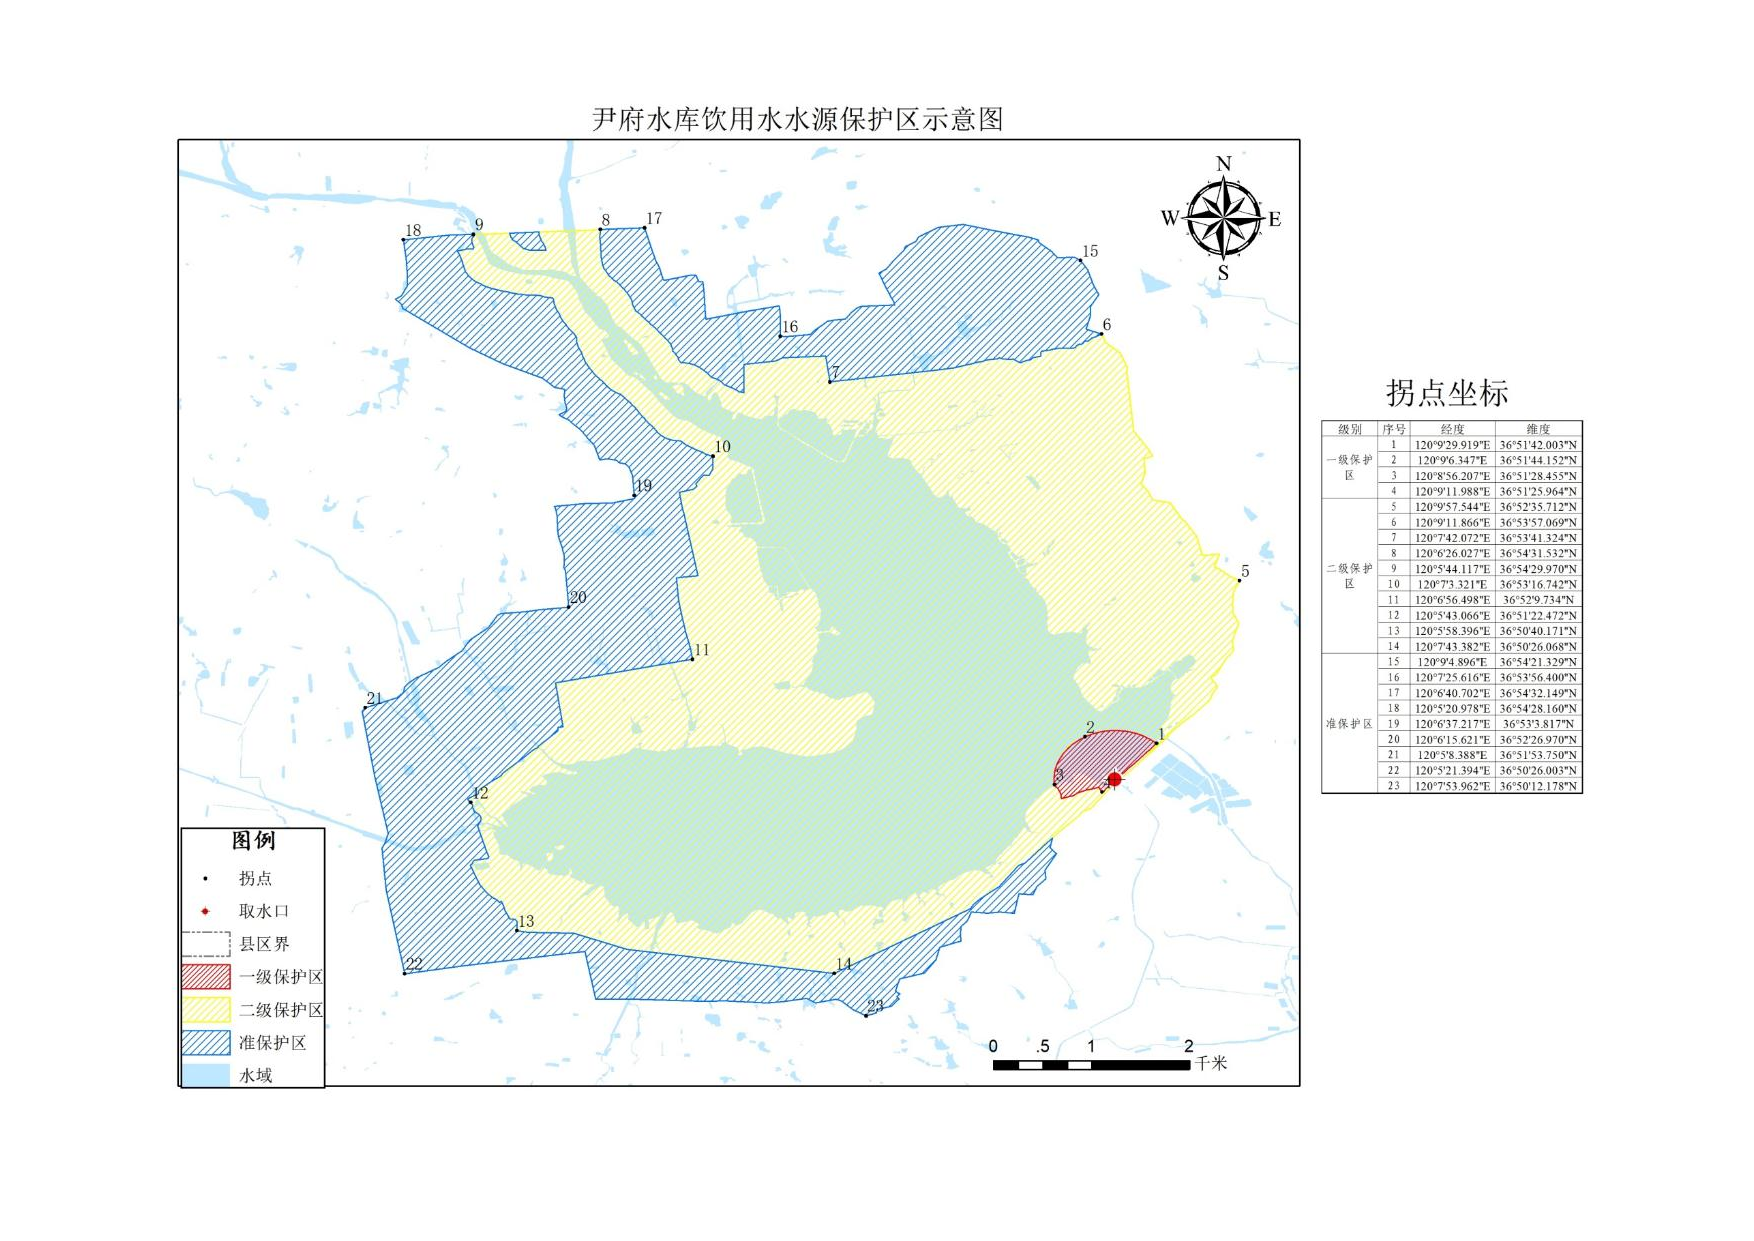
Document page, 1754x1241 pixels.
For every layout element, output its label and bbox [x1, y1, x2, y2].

picture [140, 96, 1593, 1126]
